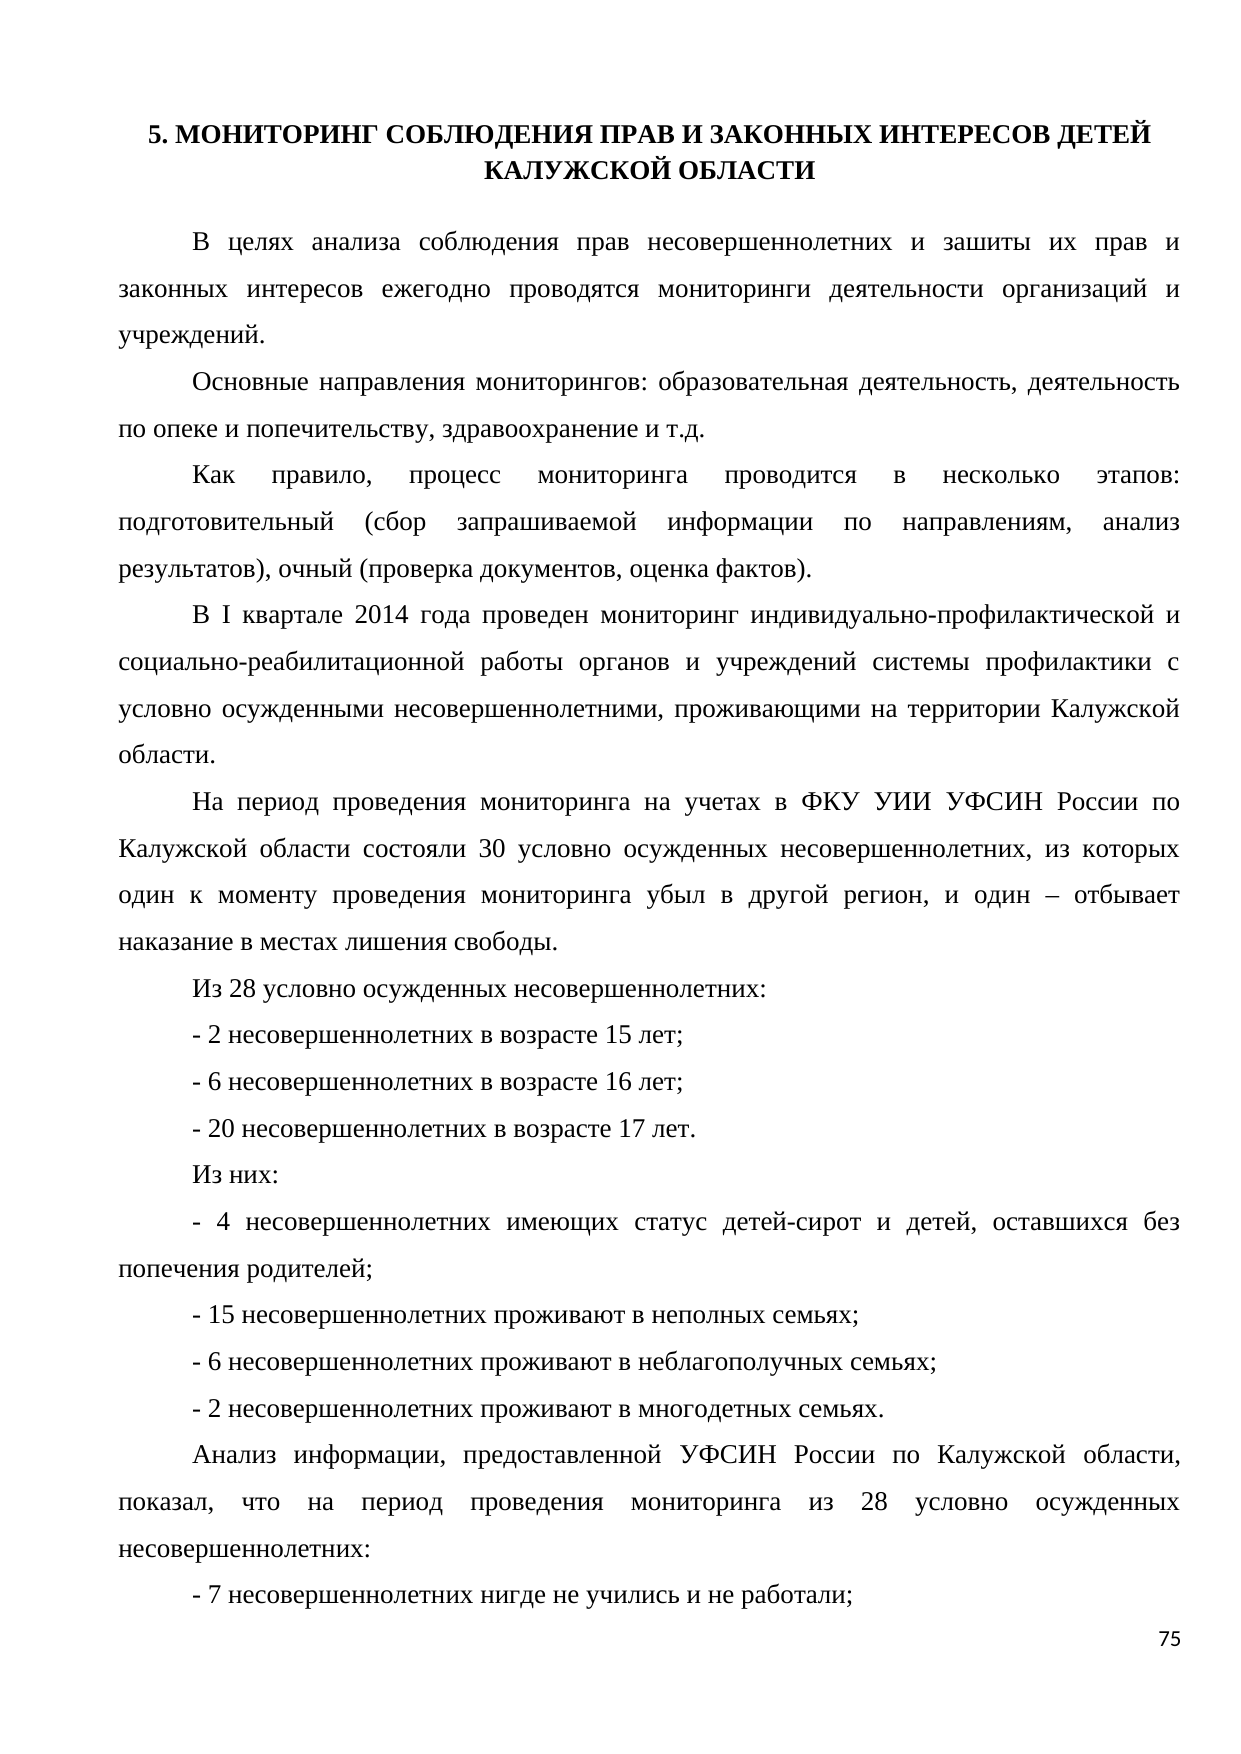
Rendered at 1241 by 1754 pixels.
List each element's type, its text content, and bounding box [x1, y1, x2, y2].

text Из них: [118, 1159, 1181, 1190]
text На период проведения мониторинга на учетах в ФКУ УИИ УФСИН России по Калужской области состояли 30 условно осужденных несовершеннолетних, из которых один к моменту проведения мониторинга убыл в другой регион, и один – отбывает наказание в местах лишения свободы. [118, 785, 1181, 956]
text - 6 несовершеннолетних проживают в неблагополучных семьях; [118, 1345, 1181, 1376]
text - 2 несовершеннолетних в возрасте 15 лет; [118, 1019, 1181, 1050]
text Основные направления мониторингов: образовательная деятельность, деятельность по опеке и попечительству, здравоохранение и т.д. [118, 365, 1181, 443]
text В целях анализа соблюдения прав несовершеннолетних и зашиты их прав и законных интересов ежегодно проводятся мониторинги деятельности организаций и учреждений. [118, 225, 1181, 350]
subtitle 5. МОНИТОРИНГ СОБЛЮДЕНИЯ ПРАВ И ЗАКОННЫХ ИНТЕРЕСОВ ДЕТЕЙ КАЛУЖСКОЙ ОБЛАСТИ [118, 118, 1181, 185]
text - 15 несовершеннолетних проживают в неполных семьях; [118, 1299, 1181, 1330]
text Из 28 условно осужденных несовершеннолетних: [118, 972, 1181, 1003]
text Анализ информации, предоставленной УФСИН России по Калужской области, показал, что на период проведения мониторинга из 28 условно осужденных несовершеннолетних: [118, 1439, 1181, 1563]
text - 20 несовершеннолетних в возрасте 17 лет. [118, 1112, 1181, 1143]
text - 4 несовершеннолетних имеющих статус детей-сирот и детей, оставшихся без попечения родителей; [118, 1205, 1181, 1283]
text - 7 несовершеннолетних нигде не учились и не работали; [118, 1579, 1181, 1610]
text Как правило, процесс мониторинга проводится в несколько этапов: подготовительный (сбор запрашиваемой информации по направлениям, анализ результатов), очный (проверка документов, оценка фактов). [118, 459, 1181, 583]
text - 2 несовершеннолетних проживают в многодетных семьях. [118, 1392, 1181, 1423]
text - 6 несовершеннолетних в возрасте 16 лет; [118, 1065, 1181, 1096]
text В I квартале 2014 года проведен мониторинг индивидуально-профилактической и социально-реабилитационной работы органов и учреждений системы профилактики с условно осужденными несовершеннолетними, проживающими на территории Калужской области. [118, 599, 1181, 770]
